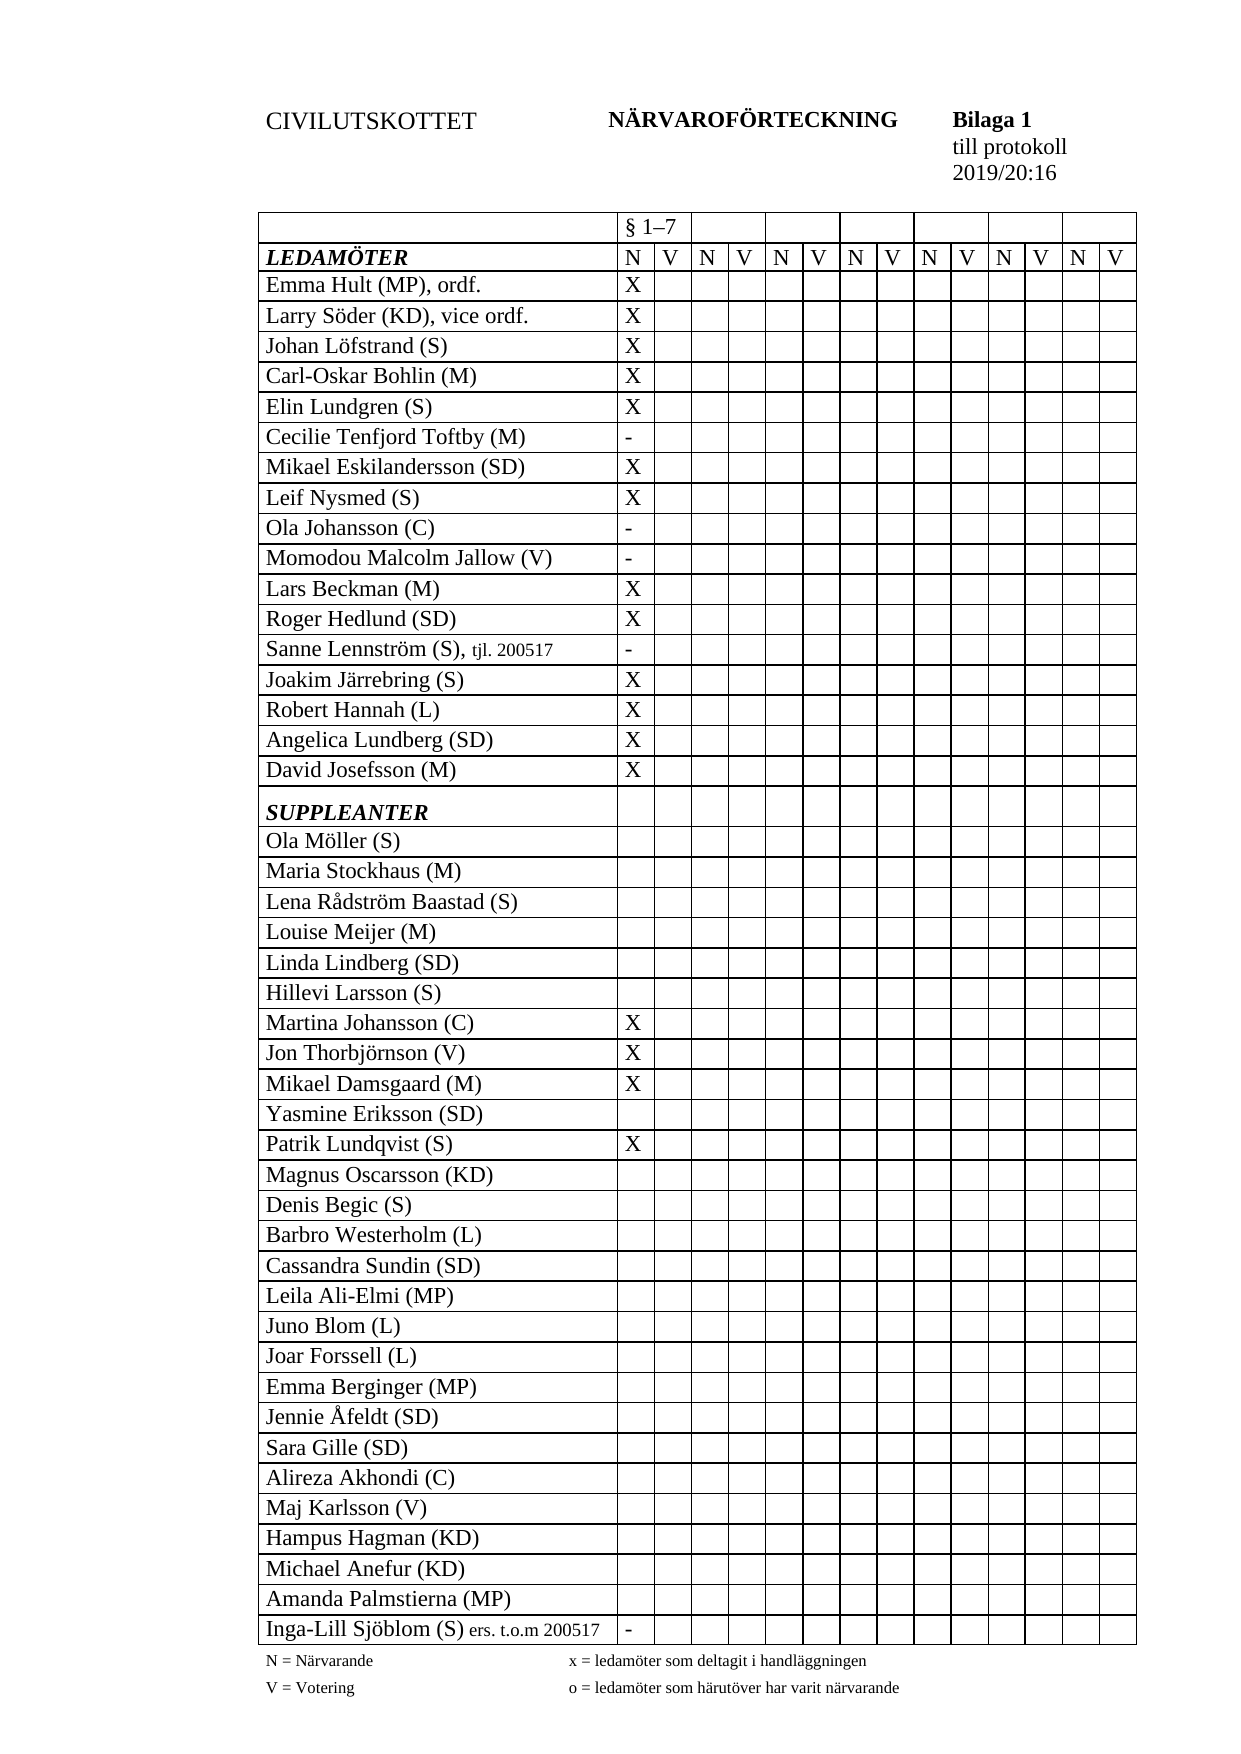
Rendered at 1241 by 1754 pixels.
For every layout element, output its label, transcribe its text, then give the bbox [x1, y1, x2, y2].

table_cell [878, 1131, 913, 1159]
table_cell [766, 666, 802, 694]
table_cell [989, 757, 1024, 785]
table_cell [1026, 484, 1062, 512]
table_cell X [618, 302, 654, 331]
table_cell [1063, 635, 1099, 664]
table_cell [766, 1282, 802, 1311]
table_cell [1026, 302, 1062, 331]
table_cell [989, 575, 1024, 603]
table_cell [989, 1464, 1024, 1493]
table_cell Joakim Järrebring (S) [259, 666, 617, 694]
table_cell [766, 1616, 802, 1644]
table_cell [692, 757, 728, 785]
table_cell [692, 1464, 728, 1493]
table_cell [952, 332, 988, 361]
table_cell [878, 1100, 913, 1129]
table_cell [989, 635, 1024, 664]
table_cell [692, 1494, 728, 1523]
table_cell [952, 302, 988, 331]
table_cell [1100, 1221, 1136, 1250]
table_cell Elin Lundgren (S) [259, 393, 617, 422]
table_cell [1100, 514, 1136, 543]
table_cell X [618, 484, 654, 512]
table_cell [766, 423, 802, 452]
table_cell [655, 979, 691, 1008]
table_cell [1026, 1343, 1062, 1371]
table_cell [692, 1070, 728, 1098]
table_cell [841, 484, 876, 512]
table_cell [692, 726, 728, 755]
table_cell - [618, 635, 654, 664]
table_cell [989, 1040, 1024, 1068]
table_cell [692, 1282, 728, 1311]
table_cell [841, 949, 876, 977]
table_cell [1063, 888, 1099, 917]
table_cell [989, 1191, 1024, 1220]
table_cell [804, 949, 839, 977]
table_cell [655, 484, 691, 512]
table_cell [729, 918, 765, 947]
table_cell [878, 888, 913, 917]
table_cell [692, 858, 728, 886]
table_cell [952, 1616, 988, 1644]
table_cell [952, 272, 988, 300]
table_cell [692, 1343, 728, 1371]
table_cell Jennie Åfeldt (SD) [259, 1403, 617, 1432]
table_cell [618, 858, 654, 886]
table_cell [1026, 979, 1062, 1008]
table_cell [1100, 726, 1136, 755]
table_cell [692, 302, 728, 331]
table_cell [655, 1373, 691, 1402]
table_cell [841, 757, 876, 785]
table_cell [655, 605, 691, 634]
table_cell [915, 393, 950, 422]
table_cell [915, 1040, 950, 1068]
table_cell X [618, 393, 654, 422]
table_cell [655, 332, 691, 361]
table_cell [1063, 1040, 1099, 1068]
table_cell [1063, 453, 1099, 482]
table_cell [655, 302, 691, 331]
table_cell [989, 1585, 1024, 1614]
table_cell [1026, 1040, 1062, 1068]
table_cell [1063, 1252, 1099, 1280]
table_cell [1063, 1373, 1099, 1402]
table_cell [989, 1009, 1024, 1038]
table_cell [618, 1373, 654, 1402]
table_cell [952, 1009, 988, 1038]
table_cell [915, 423, 950, 452]
table_cell [692, 979, 728, 1008]
table_cell N [915, 244, 950, 270]
table_cell [1026, 1403, 1062, 1432]
table_cell [655, 272, 691, 300]
table_cell [729, 757, 765, 785]
table_cell [804, 393, 839, 422]
table_cell [729, 1525, 765, 1553]
table_cell - [618, 514, 654, 543]
table_cell V [655, 244, 691, 270]
table_cell [915, 514, 950, 543]
table_cell Mikael Damsgaard (M) [259, 1070, 617, 1098]
table_cell [952, 757, 988, 785]
table_cell [729, 979, 765, 1008]
table_cell [618, 1494, 654, 1523]
table_cell [915, 363, 950, 391]
table_cell [1026, 949, 1062, 977]
table_cell [1063, 1525, 1099, 1553]
table_cell [1026, 787, 1062, 826]
table_cell [915, 1403, 950, 1432]
table_cell [952, 1434, 988, 1462]
table_cell [618, 827, 654, 856]
table_cell Magnus Oscarsson (KD) [259, 1161, 617, 1189]
table_cell Lena Rådström Baastad (S) [259, 888, 617, 917]
table_cell [804, 302, 839, 331]
table_cell [804, 423, 839, 452]
table_cell [804, 514, 839, 543]
table_cell [692, 1100, 728, 1129]
table_cell N [618, 244, 654, 270]
table_cell [618, 949, 654, 977]
table_cell [878, 453, 913, 482]
table_cell [1063, 666, 1099, 694]
table_cell [952, 545, 988, 573]
table_cell [989, 213, 1062, 242]
table_cell [1100, 949, 1136, 977]
table_cell [766, 888, 802, 917]
table_cell [1063, 827, 1099, 856]
table_cell [766, 332, 802, 361]
table_cell [878, 423, 913, 452]
table_cell Martina Johansson (C) [259, 1009, 617, 1038]
table_cell [878, 666, 913, 694]
table_cell [655, 635, 691, 664]
table_cell Maria Stockhaus (M) [259, 858, 617, 886]
table_cell [655, 1070, 691, 1098]
table_cell [804, 787, 839, 826]
table_cell [804, 484, 839, 512]
table_cell [804, 453, 839, 482]
table_cell [878, 1525, 913, 1553]
table_cell [1026, 1131, 1062, 1159]
table_cell [655, 1616, 691, 1644]
table_cell [1063, 757, 1099, 785]
table_cell [766, 453, 802, 482]
table_cell [1026, 1494, 1062, 1523]
table_cell [1063, 484, 1099, 512]
table_cell Emma Hult (MP), ordf. [259, 272, 617, 300]
table_cell [915, 666, 950, 694]
table_cell [1100, 635, 1136, 664]
table_cell [878, 545, 913, 573]
table_cell [766, 1070, 802, 1098]
table_cell [692, 635, 728, 664]
table_cell [915, 332, 950, 361]
table_cell [655, 1131, 691, 1159]
table_cell Joar Forssell (L) [259, 1343, 617, 1371]
table_cell [841, 1131, 876, 1159]
table_cell [1026, 1100, 1062, 1129]
table_cell [804, 1252, 839, 1280]
table_cell Cecilie Tenfjord Toftby (M) [259, 423, 617, 452]
table_cell X [618, 1009, 654, 1038]
table_cell [618, 787, 654, 826]
table_cell [989, 332, 1024, 361]
table_cell [841, 423, 876, 452]
table_cell [1026, 1191, 1062, 1220]
table_cell [1063, 1312, 1099, 1341]
table_cell [952, 1494, 988, 1523]
table_cell [729, 1221, 765, 1250]
table_cell [766, 1434, 802, 1462]
table_cell Johan Löfstrand (S) [259, 332, 617, 361]
table_cell [655, 1100, 691, 1129]
table_cell [1100, 1161, 1136, 1189]
table_cell [841, 1616, 876, 1644]
table_cell - [618, 545, 654, 573]
table_cell X [618, 453, 654, 482]
table_cell [729, 1616, 765, 1644]
table_cell [841, 827, 876, 856]
table_cell [1026, 332, 1062, 361]
table_cell [989, 514, 1024, 543]
table_cell [804, 888, 839, 917]
table_cell [1026, 1616, 1062, 1644]
table_cell [915, 1100, 950, 1129]
table_cell V [729, 244, 765, 270]
table_cell [692, 1312, 728, 1341]
table_cell [915, 696, 950, 725]
table_cell [1100, 545, 1136, 573]
table_cell [766, 787, 802, 826]
table_cell [915, 726, 950, 755]
table_cell [989, 1616, 1024, 1644]
table_cell [878, 1373, 913, 1402]
table_cell [618, 1161, 654, 1189]
table_cell [878, 514, 913, 543]
table_cell [841, 1252, 876, 1280]
table_cell [692, 1525, 728, 1553]
table_cell [952, 1555, 988, 1583]
table_cell [1100, 1343, 1136, 1371]
table_cell [1026, 726, 1062, 755]
table_cell [841, 1312, 876, 1341]
table_cell [952, 726, 988, 755]
table_cell [1100, 1585, 1136, 1614]
table_cell Emma Berginger (MP) [259, 1373, 617, 1402]
table_cell [729, 949, 765, 977]
table_cell Louise Meijer (M) [259, 918, 617, 947]
table_cell [1100, 605, 1136, 634]
table_cell [655, 1312, 691, 1341]
table_cell [618, 1312, 654, 1341]
table_cell [841, 1555, 876, 1583]
table_cell [618, 1282, 654, 1311]
table_cell [1026, 575, 1062, 603]
table_cell [952, 1100, 988, 1129]
table_cell V [1026, 244, 1062, 270]
table_cell [878, 1616, 913, 1644]
table_cell [1026, 272, 1062, 300]
table_cell [1100, 666, 1136, 694]
table_cell [692, 1252, 728, 1280]
table_cell [1100, 453, 1136, 482]
table_cell [989, 363, 1024, 391]
table_cell [729, 1464, 765, 1493]
table_cell [729, 363, 765, 391]
table_cell [1100, 1373, 1136, 1402]
table_cell [804, 1161, 839, 1189]
table_cell [989, 1494, 1024, 1523]
table_cell [766, 302, 802, 331]
table_cell V = Votering [258, 1672, 561, 1699]
table_cell [655, 949, 691, 977]
table_cell [729, 1131, 765, 1159]
table_cell [1063, 726, 1099, 755]
table_cell [692, 918, 728, 947]
table_cell [1063, 1282, 1099, 1311]
table_cell [878, 827, 913, 856]
table_cell [729, 1161, 765, 1189]
table_cell [655, 1161, 691, 1189]
table_cell [989, 1221, 1024, 1250]
table_cell [729, 423, 765, 452]
table_cell [1063, 302, 1099, 331]
table_cell Mikael Eskilandersson (SD) [259, 453, 617, 482]
table_cell [1100, 1191, 1136, 1220]
table_cell [766, 1525, 802, 1553]
table_cell [915, 858, 950, 886]
table_cell [766, 1009, 802, 1038]
table_cell [952, 918, 988, 947]
table_cell [1026, 1373, 1062, 1402]
table_cell [655, 666, 691, 694]
table_cell [1026, 363, 1062, 391]
table_cell [804, 1100, 839, 1129]
table_cell [766, 484, 802, 512]
table_cell [878, 332, 913, 361]
table_cell [1026, 918, 1062, 947]
table_cell [692, 1373, 728, 1402]
table_cell [618, 1403, 654, 1432]
table_cell [952, 1343, 988, 1371]
table_cell V [1100, 244, 1136, 270]
table_cell [804, 1282, 839, 1311]
table_cell [804, 1616, 839, 1644]
table_cell Momodou Malcolm Jallow (V) [259, 545, 617, 573]
table_cell [878, 979, 913, 1008]
table_cell [952, 484, 988, 512]
table_cell [1026, 827, 1062, 856]
table_cell [915, 575, 950, 603]
table_cell [915, 918, 950, 947]
table_cell [841, 726, 876, 755]
table_cell [729, 393, 765, 422]
table_cell [1063, 1616, 1099, 1644]
table_cell [989, 1282, 1024, 1311]
table_cell [989, 1525, 1024, 1553]
table_cell [766, 363, 802, 391]
table_cell [1063, 1009, 1099, 1038]
table_cell [878, 1282, 913, 1311]
table_cell [766, 1555, 802, 1583]
table_cell Leila Ali-Elmi (MP) [259, 1282, 617, 1311]
table_cell [878, 1494, 913, 1523]
table_cell [655, 423, 691, 452]
table_cell Cassandra Sundin (SD) [259, 1252, 617, 1280]
table_cell N = Närvarande [258, 1645, 561, 1672]
table_cell [766, 979, 802, 1008]
table_cell [1026, 635, 1062, 664]
table_cell [655, 1191, 691, 1220]
table_cell [1063, 979, 1099, 1008]
table_cell [766, 605, 802, 634]
table_cell [655, 918, 691, 947]
table_cell [1026, 1252, 1062, 1280]
table_cell [692, 575, 728, 603]
table_cell [915, 302, 950, 331]
table_cell [729, 1343, 765, 1371]
table_cell X [618, 363, 654, 391]
table_cell [915, 1555, 950, 1583]
table_cell [692, 1009, 728, 1038]
table_cell Denis Begic (S) [259, 1191, 617, 1220]
table_cell [729, 1070, 765, 1098]
table_cell [841, 605, 876, 634]
table_cell [878, 858, 913, 886]
table_cell [692, 1434, 728, 1462]
table_cell [618, 1434, 654, 1462]
table_cell Barbro Westerholm (L) [259, 1221, 617, 1250]
table_cell [841, 545, 876, 573]
table_cell Lars Beckman (M) [259, 575, 617, 603]
table_cell [692, 949, 728, 977]
table_cell [618, 1343, 654, 1371]
table_cell [766, 949, 802, 977]
table_cell [841, 635, 876, 664]
table_cell [952, 666, 988, 694]
table_cell [729, 484, 765, 512]
table_cell [989, 858, 1024, 886]
table_cell [618, 1585, 654, 1614]
table_cell Angelica Lundberg (SD) [259, 726, 617, 755]
table_cell [1100, 1282, 1136, 1311]
table_cell [729, 1009, 765, 1038]
table_cell [989, 918, 1024, 947]
table_cell [766, 918, 802, 947]
table_cell [692, 696, 728, 725]
table_cell [766, 393, 802, 422]
table_cell [952, 363, 988, 391]
table_cell [729, 545, 765, 573]
table_cell [655, 757, 691, 785]
table_cell [1026, 757, 1062, 785]
table_cell [989, 1555, 1024, 1583]
table_cell V [878, 244, 913, 270]
table_cell [878, 1191, 913, 1220]
table_cell [1100, 1252, 1136, 1280]
table_cell [1100, 888, 1136, 917]
table_cell [915, 1009, 950, 1038]
table_cell [655, 393, 691, 422]
table_cell [692, 605, 728, 634]
table_cell [1100, 1434, 1136, 1462]
table_cell [1063, 858, 1099, 886]
table_cell SUPPLEANTER [259, 787, 617, 826]
table_cell [989, 787, 1024, 826]
table_cell [878, 1221, 913, 1250]
table_cell [766, 1403, 802, 1432]
table_cell Carl-Oskar Bohlin (M) [259, 363, 617, 391]
table_cell [766, 1131, 802, 1159]
table_cell [692, 213, 765, 242]
table_cell [952, 696, 988, 725]
table_cell [618, 918, 654, 947]
table_cell [729, 635, 765, 664]
table_cell [878, 635, 913, 664]
table_cell [841, 666, 876, 694]
table_cell [989, 888, 1024, 917]
table_cell [841, 1040, 876, 1068]
table_cell [804, 1131, 839, 1159]
table_cell Patrik Lundqvist (S) [259, 1131, 617, 1159]
table_cell [766, 827, 802, 856]
table_cell [1063, 1464, 1099, 1493]
table_cell Sanne Lennström (S), tjl. 200517 [259, 635, 617, 664]
table_cell [804, 1585, 839, 1614]
table_cell [766, 1343, 802, 1371]
table_cell [729, 605, 765, 634]
table_cell [1063, 332, 1099, 361]
table_cell [1063, 787, 1099, 826]
table_cell [692, 423, 728, 452]
table_cell [692, 666, 728, 694]
table_cell [655, 787, 691, 826]
table_cell [915, 1131, 950, 1159]
table_cell [729, 888, 765, 917]
table_cell [989, 302, 1024, 331]
table_cell X [618, 1131, 654, 1159]
table_cell Leif Nysmed (S) [259, 484, 617, 512]
table_cell [1063, 514, 1099, 543]
table_cell [841, 1100, 876, 1129]
table_cell [618, 1464, 654, 1493]
table_cell [841, 1070, 876, 1098]
table_cell [1063, 1343, 1099, 1371]
table_cell [1063, 1494, 1099, 1523]
table_cell [915, 787, 950, 826]
table_cell X [618, 757, 654, 785]
table_cell [989, 1070, 1024, 1098]
table_cell [841, 213, 913, 242]
table_cell [804, 1373, 839, 1402]
table_cell [915, 1585, 950, 1614]
table_cell [1063, 605, 1099, 634]
table_cell [952, 1403, 988, 1432]
table_cell [989, 453, 1024, 482]
table_cell [804, 1009, 839, 1038]
table_cell [766, 213, 839, 242]
table_cell [989, 423, 1024, 452]
table_cell Yasmine Eriksson (SD) [259, 1100, 617, 1129]
table_cell [1100, 1009, 1136, 1038]
table_cell [1026, 605, 1062, 634]
table_cell [989, 827, 1024, 856]
table_cell [878, 1009, 913, 1038]
table_cell [729, 858, 765, 886]
table_cell [915, 545, 950, 573]
table_cell [766, 1373, 802, 1402]
table_cell [841, 514, 876, 543]
table_cell [878, 1434, 913, 1462]
table_cell [878, 393, 913, 422]
table_cell X [618, 1070, 654, 1098]
table_cell [989, 1100, 1024, 1129]
table_cell [878, 1161, 913, 1189]
table_cell [1026, 1221, 1062, 1250]
table_cell [915, 1070, 950, 1098]
table_cell [804, 1555, 839, 1583]
table_cell [692, 545, 728, 573]
table_cell [1063, 1434, 1099, 1462]
table_cell X [618, 575, 654, 603]
table_cell [915, 484, 950, 512]
table_cell [804, 1434, 839, 1462]
table_cell [766, 696, 802, 725]
table_cell [878, 949, 913, 977]
table_cell [766, 1252, 802, 1280]
table_cell [692, 1040, 728, 1068]
table_cell [766, 1494, 802, 1523]
table_cell [915, 272, 950, 300]
table_cell [1100, 575, 1136, 603]
table_cell [1026, 545, 1062, 573]
table_cell [952, 1161, 988, 1189]
table_cell [692, 1161, 728, 1189]
table_cell [1100, 1616, 1136, 1644]
table_cell Larry Söder (KD), vice ordf. [259, 302, 617, 331]
table_cell [259, 213, 617, 242]
table_cell [952, 1585, 988, 1614]
table_cell [878, 1585, 913, 1614]
table_cell David Josefsson (M) [259, 757, 617, 785]
table_cell X [618, 605, 654, 634]
table_cell [989, 1343, 1024, 1371]
table_cell [952, 787, 988, 826]
table_cell [692, 484, 728, 512]
table_cell [729, 666, 765, 694]
table_cell [804, 605, 839, 634]
table_cell [655, 888, 691, 917]
table_cell [692, 787, 728, 826]
table_cell [729, 1252, 765, 1280]
table_cell [766, 1221, 802, 1250]
table_cell [952, 1221, 988, 1250]
table_cell [618, 979, 654, 1008]
table_cell [878, 726, 913, 755]
table_cell Michael Anefur (KD) [259, 1555, 617, 1583]
table_cell [655, 1585, 691, 1614]
table_cell [729, 453, 765, 482]
table_cell [692, 363, 728, 391]
table_cell [915, 1312, 950, 1341]
table_cell [989, 545, 1024, 573]
table_cell [989, 726, 1024, 755]
table_cell [915, 827, 950, 856]
table_cell [804, 575, 839, 603]
table_cell [1026, 888, 1062, 917]
table_cell X [618, 696, 654, 725]
table_cell [878, 605, 913, 634]
table_cell [878, 1555, 913, 1583]
table_cell [989, 1403, 1024, 1432]
table_cell [766, 272, 802, 300]
table_cell [655, 726, 691, 755]
table_cell [841, 453, 876, 482]
table_cell [841, 1191, 876, 1220]
table_cell [952, 393, 988, 422]
table_cell [804, 1312, 839, 1341]
table_cell [655, 858, 691, 886]
table_cell [655, 1040, 691, 1068]
table_cell [804, 545, 839, 573]
table_cell [841, 858, 876, 886]
table_cell [989, 1312, 1024, 1341]
table_cell [1100, 363, 1136, 391]
table_cell [841, 1343, 876, 1371]
table_cell [692, 272, 728, 300]
table_cell V [952, 244, 988, 270]
table_cell [692, 393, 728, 422]
table_cell [804, 979, 839, 1008]
table_cell [655, 1403, 691, 1432]
table_cell [878, 696, 913, 725]
table_cell [1026, 393, 1062, 422]
table_cell [729, 1585, 765, 1614]
table_cell [878, 1040, 913, 1068]
table_cell [655, 1221, 691, 1250]
table_cell [915, 1494, 950, 1523]
table_cell x = ledamöter som deltagit i handläggningen [561, 1645, 1137, 1672]
table_cell [618, 1191, 654, 1220]
table_cell [729, 302, 765, 331]
table_cell [1063, 213, 1136, 242]
table_cell [1063, 1070, 1099, 1098]
table_cell [692, 1131, 728, 1159]
table_cell [692, 827, 728, 856]
table_cell [692, 1191, 728, 1220]
table_cell [804, 1040, 839, 1068]
table_cell [1063, 1403, 1099, 1432]
table_cell [804, 1464, 839, 1493]
table_cell [618, 1555, 654, 1583]
table_cell [1100, 827, 1136, 856]
table_cell [989, 1161, 1024, 1189]
table_cell [692, 453, 728, 482]
table_cell [1026, 453, 1062, 482]
table_cell [1063, 363, 1099, 391]
table_cell [804, 1070, 839, 1098]
table_cell [841, 302, 876, 331]
table_cell Hampus Hagman (KD) [259, 1525, 617, 1553]
table_cell [1026, 514, 1062, 543]
table_cell X [618, 666, 654, 694]
table_cell [952, 1282, 988, 1311]
table_cell [1026, 1434, 1062, 1462]
table_cell [729, 1403, 765, 1432]
table_cell [841, 1434, 876, 1462]
table_cell [952, 888, 988, 917]
table_cell [655, 827, 691, 856]
table_cell [989, 484, 1024, 512]
table_cell - [618, 1616, 654, 1644]
table_cell [841, 1161, 876, 1189]
table_cell [989, 1434, 1024, 1462]
table_cell [729, 1282, 765, 1311]
table_cell [878, 363, 913, 391]
table_cell Jon Thorbjörnson (V) [259, 1040, 617, 1068]
table_cell Ola Johansson (C) [259, 514, 617, 543]
table_cell Sara Gille (SD) [259, 1434, 617, 1462]
table_cell [952, 635, 988, 664]
table_cell [692, 1221, 728, 1250]
table_cell [692, 1403, 728, 1432]
table_cell [766, 1100, 802, 1129]
table_cell [655, 1434, 691, 1462]
table_header NÄRVAROFÖRTECKNING [561, 106, 945, 212]
table_cell [1063, 1585, 1099, 1614]
table_cell [1100, 1131, 1136, 1159]
table_cell [841, 1009, 876, 1038]
table_cell [1026, 1312, 1062, 1341]
table_cell [952, 514, 988, 543]
table_cell X [618, 332, 654, 361]
table_cell N [1063, 244, 1099, 270]
table_cell X [618, 1040, 654, 1068]
table_cell [1026, 1161, 1062, 1189]
table_cell [1100, 1312, 1136, 1341]
table_cell [952, 827, 988, 856]
table_cell [952, 1070, 988, 1098]
table_cell Linda Lindberg (SD) [259, 949, 617, 977]
table_cell [729, 1373, 765, 1402]
table_cell [1063, 575, 1099, 603]
table_cell V [804, 244, 839, 270]
table_cell [804, 272, 839, 300]
table_cell [729, 787, 765, 826]
table_cell [1100, 1494, 1136, 1523]
table_cell [915, 1616, 950, 1644]
table_cell [618, 888, 654, 917]
table_cell [655, 575, 691, 603]
table_cell [1063, 1131, 1099, 1159]
table_cell [804, 635, 839, 664]
table_cell [1063, 545, 1099, 573]
table_cell N [692, 244, 728, 270]
table_cell [841, 1585, 876, 1614]
table_cell [1026, 1464, 1062, 1493]
table_cell [952, 949, 988, 977]
table_cell [766, 1191, 802, 1220]
table_cell [729, 1494, 765, 1523]
table_cell [878, 787, 913, 826]
table_cell [915, 949, 950, 977]
table_cell [804, 1403, 839, 1432]
table_cell [804, 696, 839, 725]
table_cell [766, 635, 802, 664]
table_cell [692, 514, 728, 543]
table_cell [952, 1312, 988, 1341]
table_cell [989, 1131, 1024, 1159]
table_cell [841, 787, 876, 826]
table_cell N [841, 244, 876, 270]
table_cell [804, 1494, 839, 1523]
table_cell [729, 575, 765, 603]
table_cell [841, 1525, 876, 1553]
table_cell [1063, 272, 1099, 300]
table_cell [915, 888, 950, 917]
table_cell [1026, 696, 1062, 725]
table_header CIVILUTSKOTTET [258, 106, 561, 212]
table_cell [1100, 696, 1136, 725]
table_cell [1100, 484, 1136, 512]
table_cell [804, 1191, 839, 1220]
table_cell [878, 1464, 913, 1493]
table_cell N [989, 244, 1024, 270]
table_cell [878, 1403, 913, 1432]
table_cell [952, 575, 988, 603]
table_cell Inga-Lill Sjöblom (S) ers. t.o.m 200517 [259, 1616, 617, 1644]
table_cell [1100, 1525, 1136, 1553]
table_cell [804, 666, 839, 694]
table_cell [1063, 1191, 1099, 1220]
table_cell [1026, 1282, 1062, 1311]
table_cell [766, 514, 802, 543]
table_cell [915, 1191, 950, 1220]
table_cell [766, 1312, 802, 1341]
table_cell [915, 605, 950, 634]
table_cell [878, 272, 913, 300]
table_cell [952, 1525, 988, 1553]
table_cell [878, 757, 913, 785]
table_cell [1063, 423, 1099, 452]
table_cell [1063, 393, 1099, 422]
table_cell [1100, 1555, 1136, 1583]
table_cell [915, 1464, 950, 1493]
table_cell [1100, 1070, 1136, 1098]
table_cell [1100, 1100, 1136, 1129]
table_cell Ola Möller (S) [259, 827, 617, 856]
table_cell [952, 979, 988, 1008]
table_cell [1100, 787, 1136, 826]
table_cell [915, 1282, 950, 1311]
table_cell [841, 888, 876, 917]
table_cell [841, 575, 876, 603]
table_cell [766, 858, 802, 886]
table_cell [1063, 1161, 1099, 1189]
table_cell [1100, 979, 1136, 1008]
table_cell [841, 272, 876, 300]
table_cell [655, 1525, 691, 1553]
table_cell [766, 757, 802, 785]
table_cell § 1–7 [618, 213, 691, 242]
table_cell [841, 393, 876, 422]
table_cell [878, 302, 913, 331]
table_cell [692, 1555, 728, 1583]
table_cell [618, 1252, 654, 1280]
table_cell [729, 272, 765, 300]
table_cell [1063, 949, 1099, 977]
table_cell [878, 918, 913, 947]
table_cell [915, 1525, 950, 1553]
table_cell [692, 888, 728, 917]
table_cell [952, 1040, 988, 1068]
table_cell [1100, 1040, 1136, 1068]
table_cell [804, 726, 839, 755]
table_cell [841, 332, 876, 361]
table_cell [915, 1161, 950, 1189]
table_cell [915, 757, 950, 785]
table_cell [1026, 858, 1062, 886]
table_cell Juno Blom (L) [259, 1312, 617, 1341]
table_cell [729, 827, 765, 856]
table_cell [952, 453, 988, 482]
table_cell [989, 1373, 1024, 1402]
table_cell [655, 1009, 691, 1038]
table_cell Maj Karlsson (V) [259, 1494, 617, 1523]
table_cell [804, 918, 839, 947]
table_cell [915, 1373, 950, 1402]
table_cell [915, 1221, 950, 1250]
table_cell [915, 1252, 950, 1280]
table_cell N [766, 244, 802, 270]
table_cell [878, 1252, 913, 1280]
table_cell [729, 1191, 765, 1220]
table_cell [878, 1343, 913, 1371]
table_cell [804, 332, 839, 361]
table_cell [766, 1161, 802, 1189]
table_cell [878, 484, 913, 512]
table_cell X [618, 272, 654, 300]
table_cell [729, 1100, 765, 1129]
table_cell [729, 1434, 765, 1462]
table_cell Roger Hedlund (SD) [259, 605, 617, 634]
table_cell [729, 696, 765, 725]
table_cell [804, 1221, 839, 1250]
table_cell [692, 1585, 728, 1614]
table_cell [655, 696, 691, 725]
table_cell [915, 635, 950, 664]
table_cell [655, 1252, 691, 1280]
table_cell [804, 363, 839, 391]
table_cell [915, 1434, 950, 1462]
table_cell [1100, 423, 1136, 452]
table_cell [729, 1040, 765, 1068]
table_cell [655, 514, 691, 543]
table_cell [841, 1373, 876, 1402]
table_cell [1026, 1585, 1062, 1614]
table_cell [878, 575, 913, 603]
table_cell [1026, 423, 1062, 452]
table_cell [841, 696, 876, 725]
table_cell [952, 1252, 988, 1280]
table_cell [915, 453, 950, 482]
table_cell [952, 1373, 988, 1402]
table_cell [655, 1343, 691, 1371]
table_cell [655, 453, 691, 482]
table_cell [729, 514, 765, 543]
table_cell [1100, 302, 1136, 331]
table_cell Robert Hannah (L) [259, 696, 617, 725]
table_cell [766, 1585, 802, 1614]
table_cell [618, 1221, 654, 1250]
table_cell Alireza Akhondi (C) [259, 1464, 617, 1493]
table_cell [989, 979, 1024, 1008]
table_cell [1100, 858, 1136, 886]
table_cell [804, 1525, 839, 1553]
table_cell [878, 1070, 913, 1098]
table_cell LEDAMÖTER [259, 244, 617, 270]
table_cell [1026, 666, 1062, 694]
table_cell [1063, 1221, 1099, 1250]
table_cell [915, 979, 950, 1008]
table_cell [729, 332, 765, 361]
table_cell [1100, 1403, 1136, 1432]
table_cell o = ledamöter som härutöver har varit närvarande [561, 1672, 1137, 1699]
table_cell [655, 1555, 691, 1583]
table_cell [841, 1221, 876, 1250]
table_cell [804, 858, 839, 886]
table_cell [952, 1464, 988, 1493]
table_cell [692, 1616, 728, 1644]
table_cell [1100, 393, 1136, 422]
table_cell [989, 696, 1024, 725]
table_cell [618, 1525, 654, 1553]
table_cell [1100, 1464, 1136, 1493]
table_cell [766, 1040, 802, 1068]
table_cell [989, 1252, 1024, 1280]
table_cell [1063, 918, 1099, 947]
table_cell [989, 949, 1024, 977]
table_cell [841, 1464, 876, 1493]
table_cell X [618, 726, 654, 755]
table_cell [989, 605, 1024, 634]
table_cell [989, 666, 1024, 694]
table_cell [1100, 332, 1136, 361]
table_cell [952, 423, 988, 452]
table_cell [915, 1343, 950, 1371]
table_cell [841, 363, 876, 391]
table_cell [841, 979, 876, 1008]
table_cell [1100, 272, 1136, 300]
table_cell [804, 827, 839, 856]
table_cell [729, 1555, 765, 1583]
table_cell [1063, 1555, 1099, 1583]
table_cell [841, 1282, 876, 1311]
table_cell [692, 332, 728, 361]
table_cell [804, 757, 839, 785]
table_cell [1100, 918, 1136, 947]
table_cell [952, 1191, 988, 1220]
table_cell [1100, 757, 1136, 785]
table_cell [989, 272, 1024, 300]
table_cell [952, 858, 988, 886]
table_cell Amanda Palmstierna (MP) [259, 1585, 617, 1614]
table_cell [766, 545, 802, 573]
table_cell [841, 1403, 876, 1432]
table_cell [729, 726, 765, 755]
table_cell [804, 1343, 839, 1371]
table_cell [655, 545, 691, 573]
table_header Bilaga 1 till protokoll 2019/20:16 [945, 106, 1137, 212]
table_cell [1026, 1525, 1062, 1553]
table_cell [841, 918, 876, 947]
table_cell [952, 1131, 988, 1159]
table_cell [952, 605, 988, 634]
table_cell [989, 393, 1024, 422]
table_cell - [618, 423, 654, 452]
table_cell [766, 1464, 802, 1493]
table_cell [618, 1100, 654, 1129]
table_cell [1063, 696, 1099, 725]
table_cell [915, 213, 988, 242]
table_cell [878, 1312, 913, 1341]
table_cell [655, 363, 691, 391]
table_cell [655, 1494, 691, 1523]
table_cell [1063, 1100, 1099, 1129]
table_cell Hillevi Larsson (S) [259, 979, 617, 1008]
table_cell [1026, 1070, 1062, 1098]
table_cell [655, 1464, 691, 1493]
table_cell [841, 1494, 876, 1523]
table_cell [766, 726, 802, 755]
table_cell [1026, 1555, 1062, 1583]
table_cell [1026, 1009, 1062, 1038]
table_cell [655, 1282, 691, 1311]
table_cell [729, 1312, 765, 1341]
table_cell [766, 575, 802, 603]
